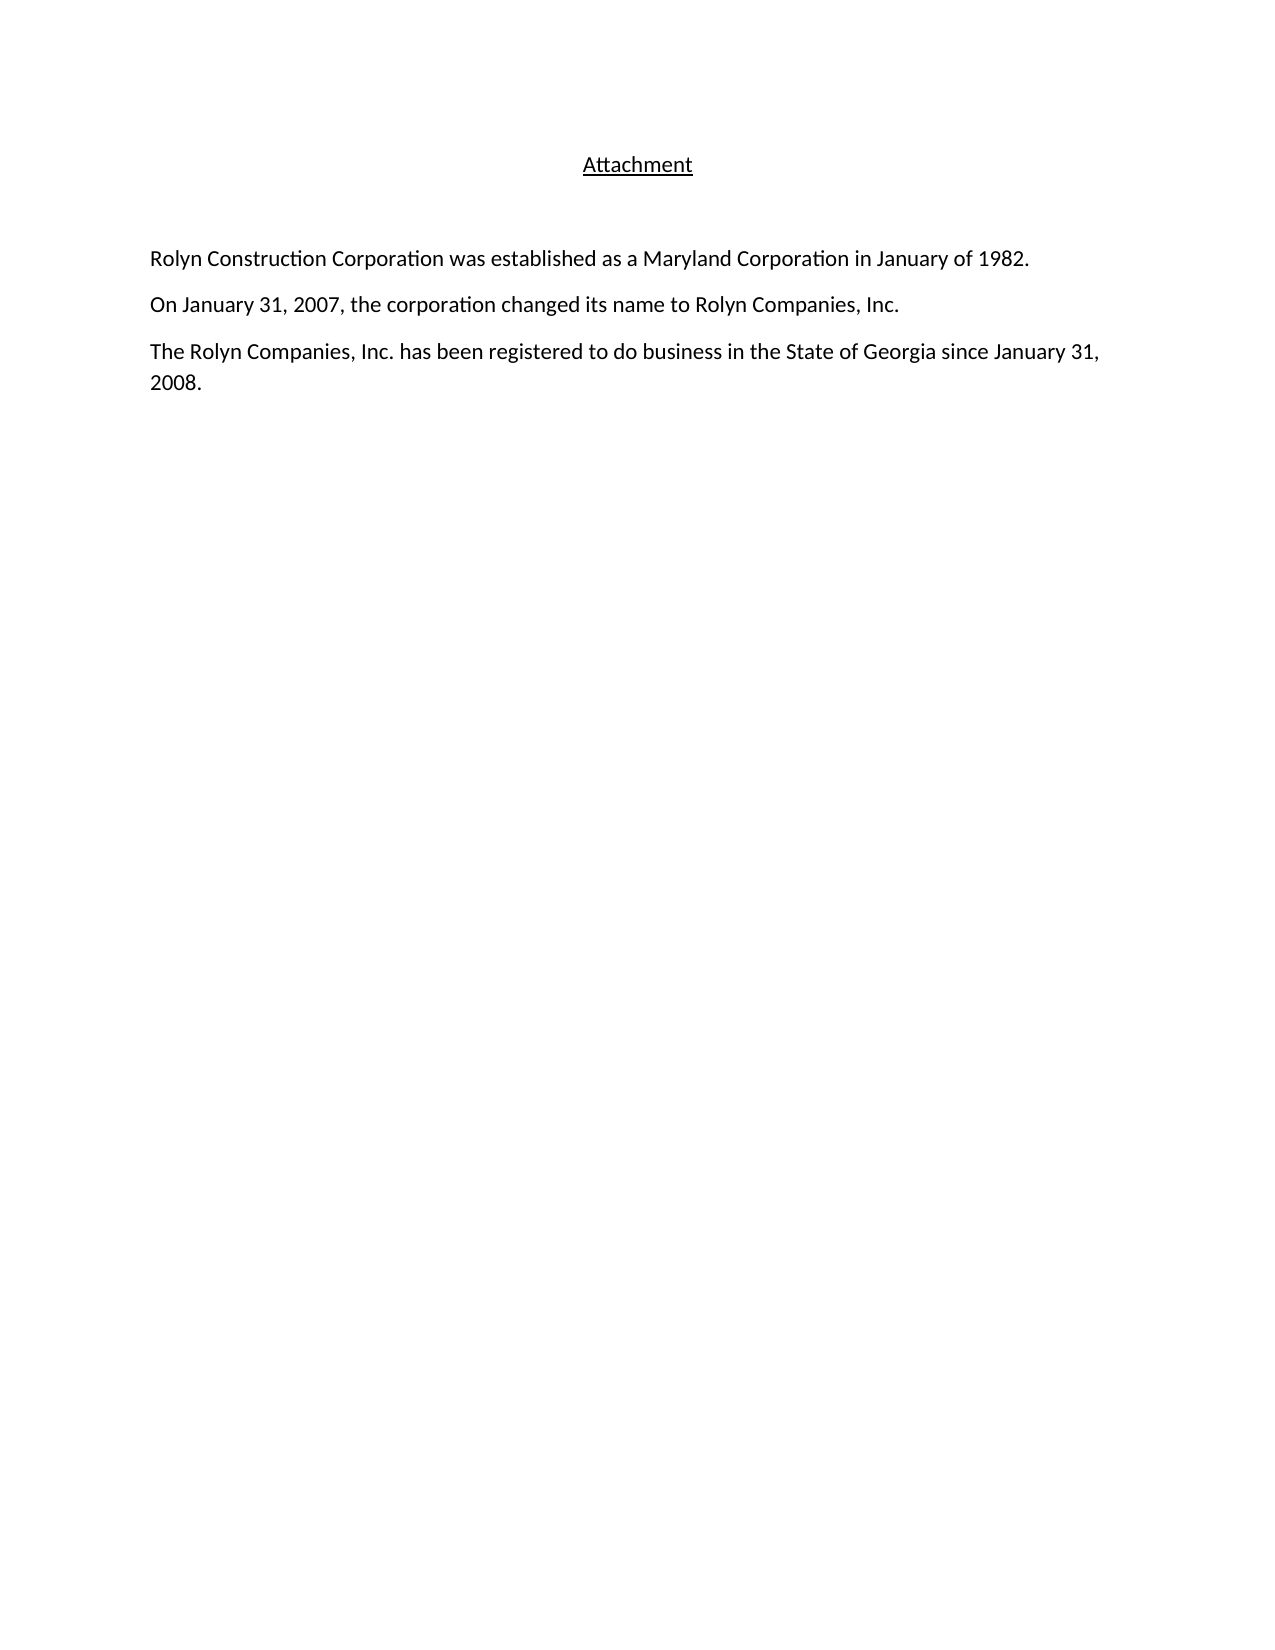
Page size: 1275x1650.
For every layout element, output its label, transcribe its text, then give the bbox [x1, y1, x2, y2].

text Rolyn Construction Corporation was established as a Maryland Corporation in January of 1982. [150, 244, 1125, 272]
text The Rolyn Companies, Inc. has been registered to do business in the State of Georgia since January 31, 2008. [150, 337, 1125, 396]
text Attachment [150, 150, 1125, 178]
text On January 31, 2007, the corporation changed its name to Rolyn Companies, Inc. [150, 291, 1125, 319]
